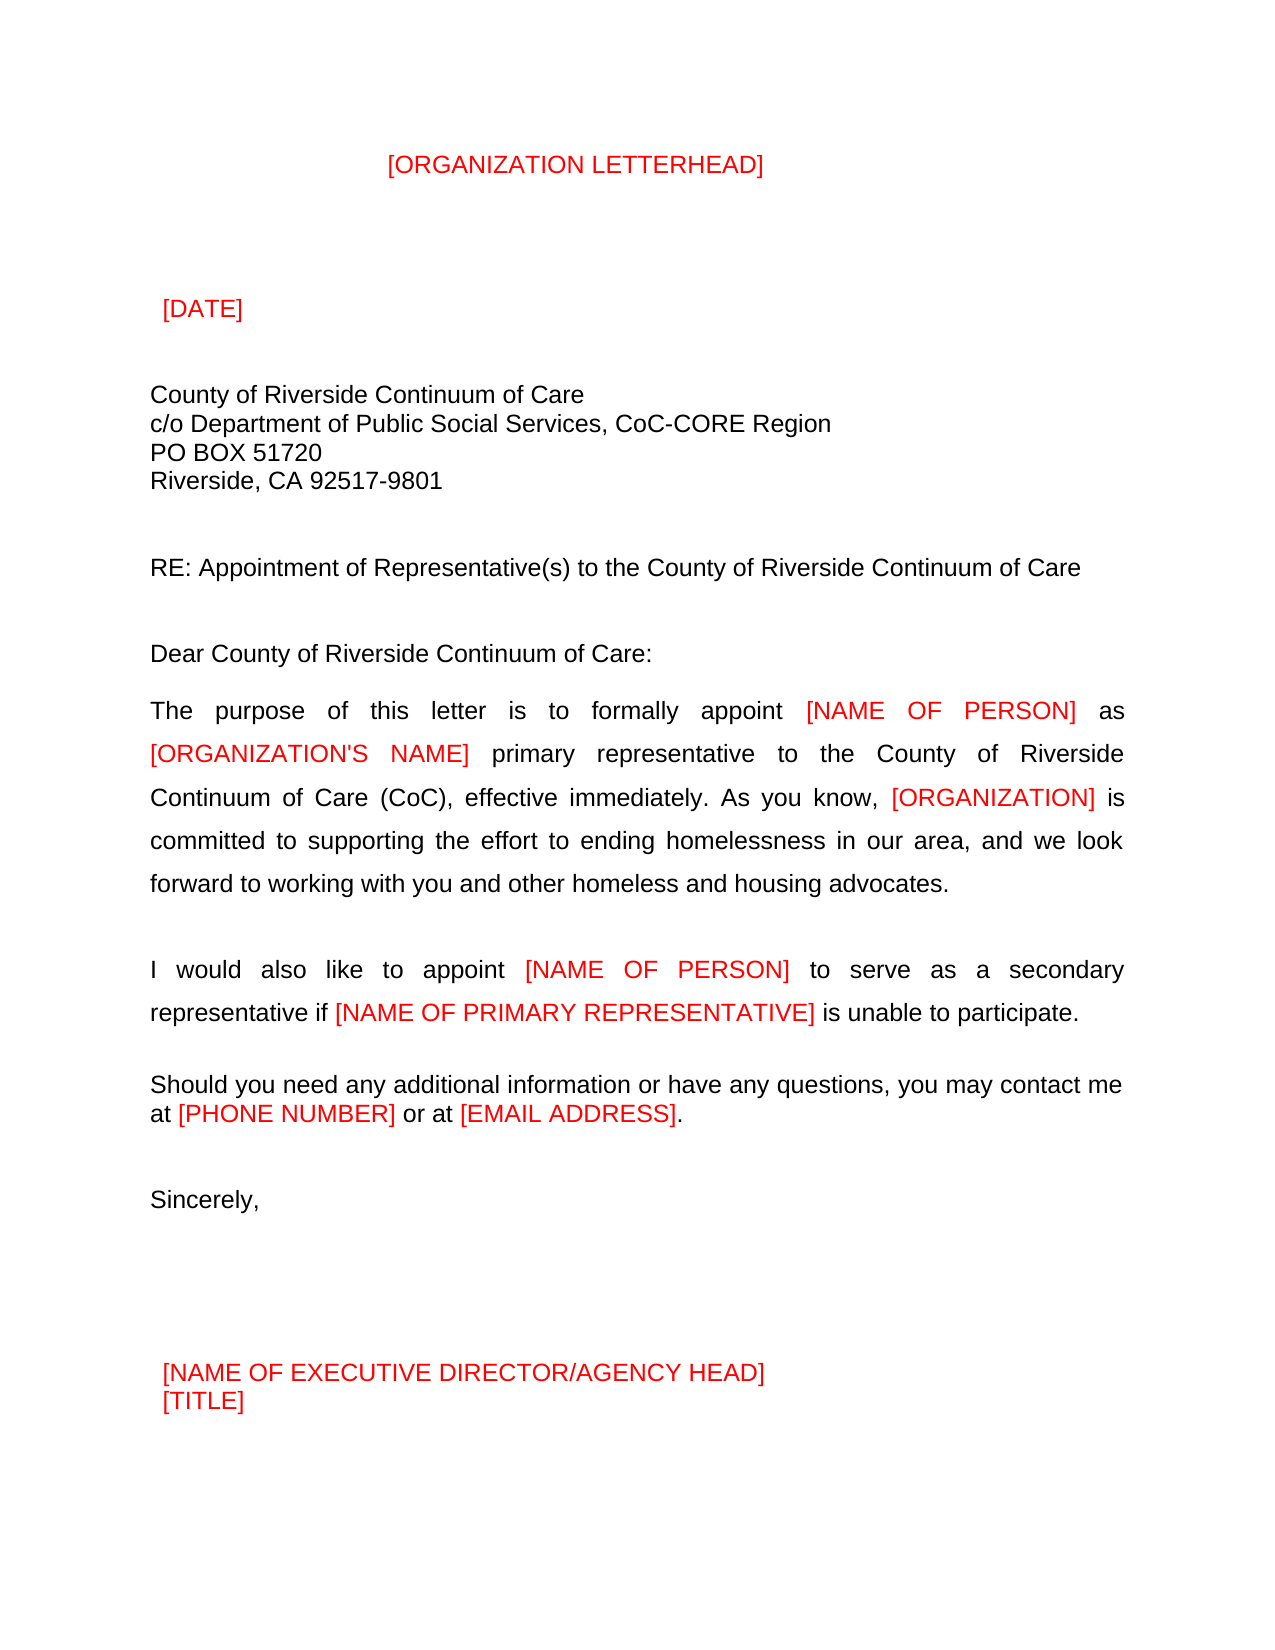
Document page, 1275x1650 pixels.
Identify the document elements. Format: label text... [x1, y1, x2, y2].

text [TITLE] [150, 1386, 1125, 1415]
text Riverside, CA 92517-9801 [150, 466, 1125, 495]
text [ORGANIZATION LETTERHEAD] [150, 150, 1125, 179]
text [DATE] [150, 294, 1125, 322]
text The purpose of this letter is to formally appoint [NAME OF PERSON] as [ORGANIZATION'S NAME] primary representative to the County of Riverside Continuum of Care (CoC), effective immediately. As you know, [ORGANIZATION] is committed to supporting the effort to ending homelessness in our area, and we look forward to working with you and other homeless and housing advocates. [150, 696, 1125, 897]
text Should you need any additional information or have any questions, you may contact me at [PHONE NUMBER] or at [EMAIL ADDRESS]. [150, 1070, 1125, 1127]
text County of Riverside Continuum of Care [150, 380, 1125, 409]
text Sincerely, [150, 1185, 1125, 1214]
text [NAME OF EXECUTIVE DIRECTOR/AGENCY HEAD] [150, 1357, 1125, 1386]
text c/o Department of Public Social Services, CoC-CORE Region [150, 409, 1125, 437]
text RE: Appointment of Representative(s) to the County of Riverside Continuum of Care [150, 552, 1125, 581]
text PO BOX 51720 [150, 437, 1125, 466]
text Dear County of Riverside Continuum of Care: [150, 639, 1125, 667]
text I would also like to appoint [NAME OF PERSON] to serve as a secondary representative if [NAME OF PRIMARY REPRESENTATIVE] is unable to participate. [150, 955, 1125, 1027]
